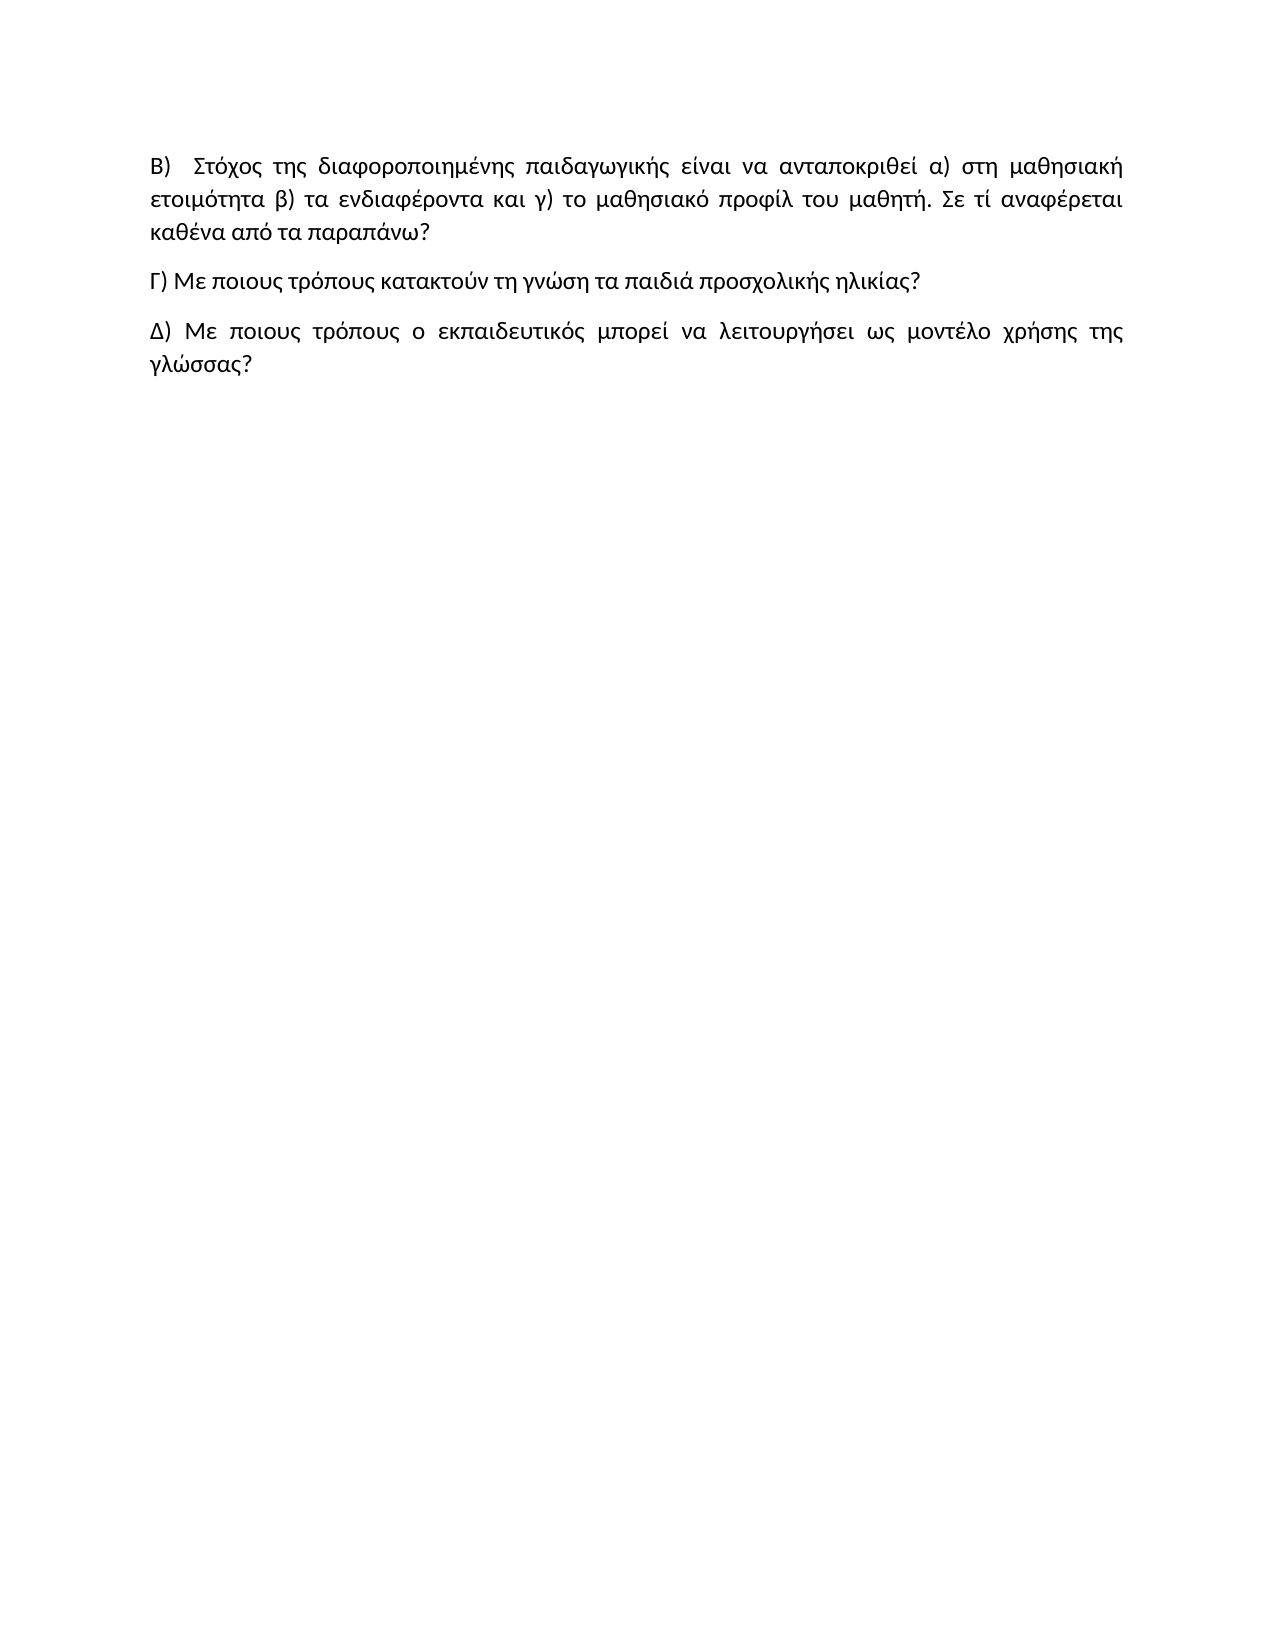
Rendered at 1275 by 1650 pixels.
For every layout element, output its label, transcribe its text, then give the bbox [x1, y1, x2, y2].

text Δ) Με ποιους τρόπους ο εκπαιδευτικός μπορεί να λειτουργήσει ως μοντέλο χρήσης της γλώσσας? [150, 315, 1125, 378]
text Γ) Με ποιους τρόπους κατακτούν τη γνώση τα παιδιά προσχολικής ηλικίας? [150, 265, 1125, 296]
text Β) Στόχος της διαφοροποιημένης παιδαγωγικής είναι να ανταποκριθεί α) στη μαθησιακή ετοιμότητα β) τα ενδιαφέροντα και γ) το μαθησιακό προφίλ του μαθητή. Σε τί αναφέρεται καθένα από τα παραπάνω? [150, 150, 1125, 246]
